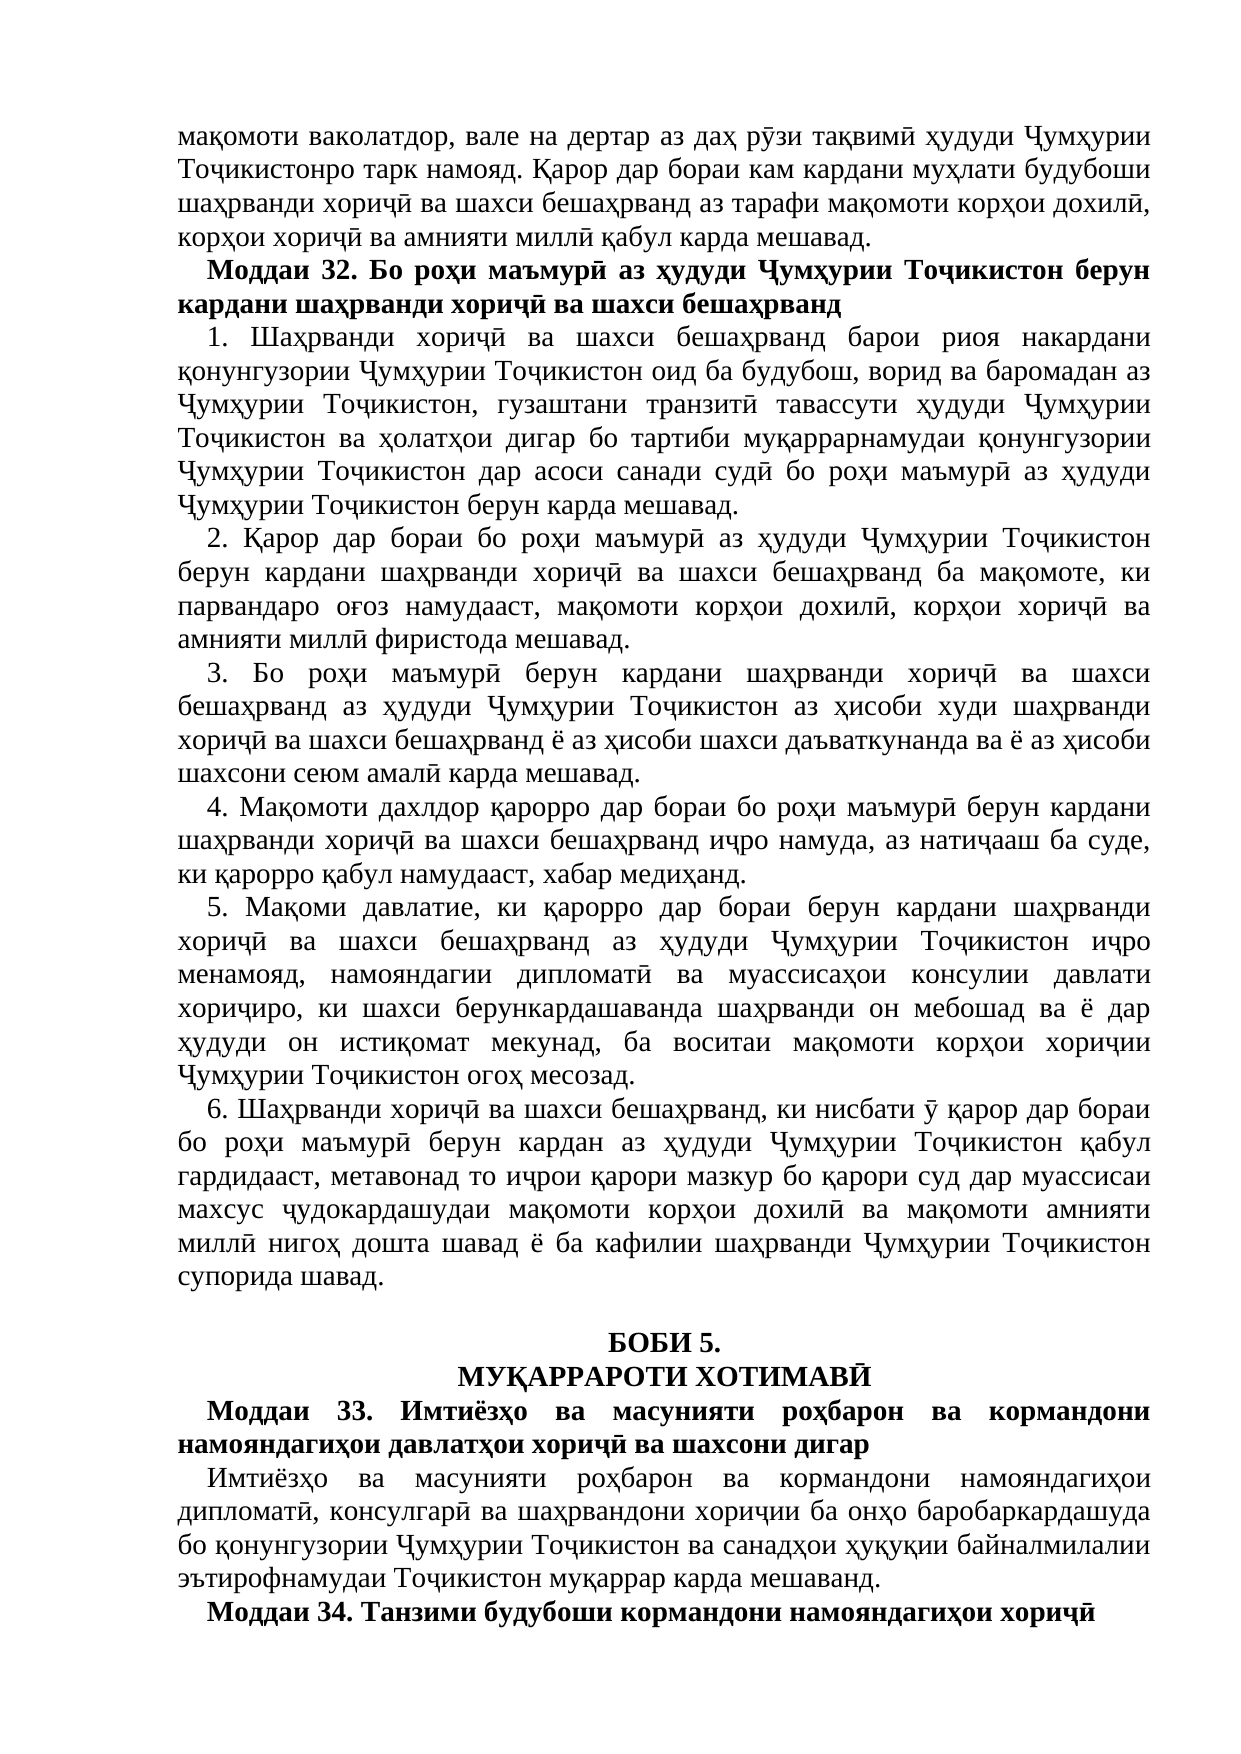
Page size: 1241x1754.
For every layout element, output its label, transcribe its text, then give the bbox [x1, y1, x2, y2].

text Моддаи 33. Имтиёзҳо ва масунияти роҳбарон ва кормандони намояндагиҳои давлатҳои хориҷӣ ва шахсони дигар [177, 1393, 1152, 1460]
text 4. Мақомоти дахлдор қарорро дар бораи бо роҳи маъмурӣ берун кардани шаҳрванди хориҷӣ ва шахси бешаҳрванд иҷро намуда, аз натиҷааш ба суде, ки қарорро қабул намудааст, хабар медиҳанд. [177, 789, 1152, 889]
text Моддаи 34. Танзими будубоши кормандони намояндагиҳои хориҷӣ [177, 1594, 1152, 1627]
text 5. Мақоми давлатие, ки қарорро дар бораи берун кардани шаҳрванди хориҷӣ ва шахси бешаҳрванд аз ҳудуди Ҷумҳурии Тоҷикистон иҷро менамояд, намояндагии дипломатӣ ва муассисаҳои консулии давлати хориҷиро, ки шахси берункардашаванда шаҳрванди он мебошад ва ё дар ҳудуди он истиқомат мекунад, ба воситаи мақомоти корҳои хориҷии Ҷумҳурии Тоҷикистон огоҳ месозад. [177, 889, 1152, 1091]
text 3. Бо роҳи маъмурӣ берун кардани шаҳрванди хориҷӣ ва шахси бешаҳрванд аз ҳудуди Ҷумҳурии Тоҷикистон аз ҳисоби худи шаҳрванди хориҷӣ ва шахси бешаҳрванд ё аз ҳисоби шахси даъваткунанда ва ё аз ҳисоби шахсони сеюм амалӣ карда мешавад. [177, 655, 1152, 789]
text Имтиёзҳо ва масунияти роҳбарон ва кормандони намояндагиҳои дипломатӣ, консулгарӣ ва шаҳрвандони хориҷии ба онҳо баробаркардашуда бо қонунгузории Ҷумҳурии Тоҷикистон ва санадҳои ҳуқуқии байналмилалии эътирофнамудаи Тоҷикистон муқаррар карда мешаванд. [177, 1460, 1152, 1594]
text МУҚАРРАРОТИ ХОТИМАВӢ [177, 1359, 1152, 1393]
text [177, 118, 1152, 252]
text 2. Қарор дар бораи бо роҳи маъмурӣ аз ҳудуди Ҷумҳурии Тоҷикистон берун кардани шаҳрванди хориҷӣ ва шахси бешаҳрванд ба мақомоте, ки парвандаро оғоз намудааст, мақомоти корҳои дохилӣ, корҳои хориҷӣ ва амнияти миллӣ фиристода мешавад. [177, 521, 1152, 655]
text 1. Шаҳрванди хориҷӣ ва шахси бешаҳрванд барои риоя накардани қонунгузории Ҷумҳурии Тоҷикистон оид ба будубош, ворид ва баромадан аз Ҷумҳурии Тоҷикистон, гузаштани транзитӣ тавассути ҳудуди Ҷумҳурии Тоҷикистон ва ҳолатҳои дигар бо тартиби муқаррарнамудаи қонунгузории Ҷумҳурии Тоҷикистон дар асоси санади судӣ бо роҳи маъмурӣ аз ҳудуди Ҷумҳурии Тоҷикистон берун карда мешавад. [177, 319, 1152, 521]
text БОБИ 5. [177, 1326, 1152, 1359]
text 6. Шаҳрванди хориҷӣ ва шахси бешаҳрванд, ки нисбати ӯ қарор дар бораи бо роҳи маъмурӣ берун кардан аз ҳудуди Ҷумҳурии Тоҷикистон қабул гардидааст, метавонад то иҷрои қарори мазкур бо қарори суд дар муассисаи махсус ҷудокардашудаи мақомоти корҳои дохилӣ ва мақомоти амнияти миллӣ нигоҳ дошта шавад ё ба кафилии шаҳрванди Ҷумҳурии Тоҷикистон супорида шавад. [177, 1091, 1152, 1292]
text Моддаи 32. Бо роҳи маъмурӣ аз ҳудуди Ҷумҳурии Тоҷикистон берун кардани шаҳрванди хориҷӣ ва шахси бешаҳрванд [177, 252, 1152, 319]
